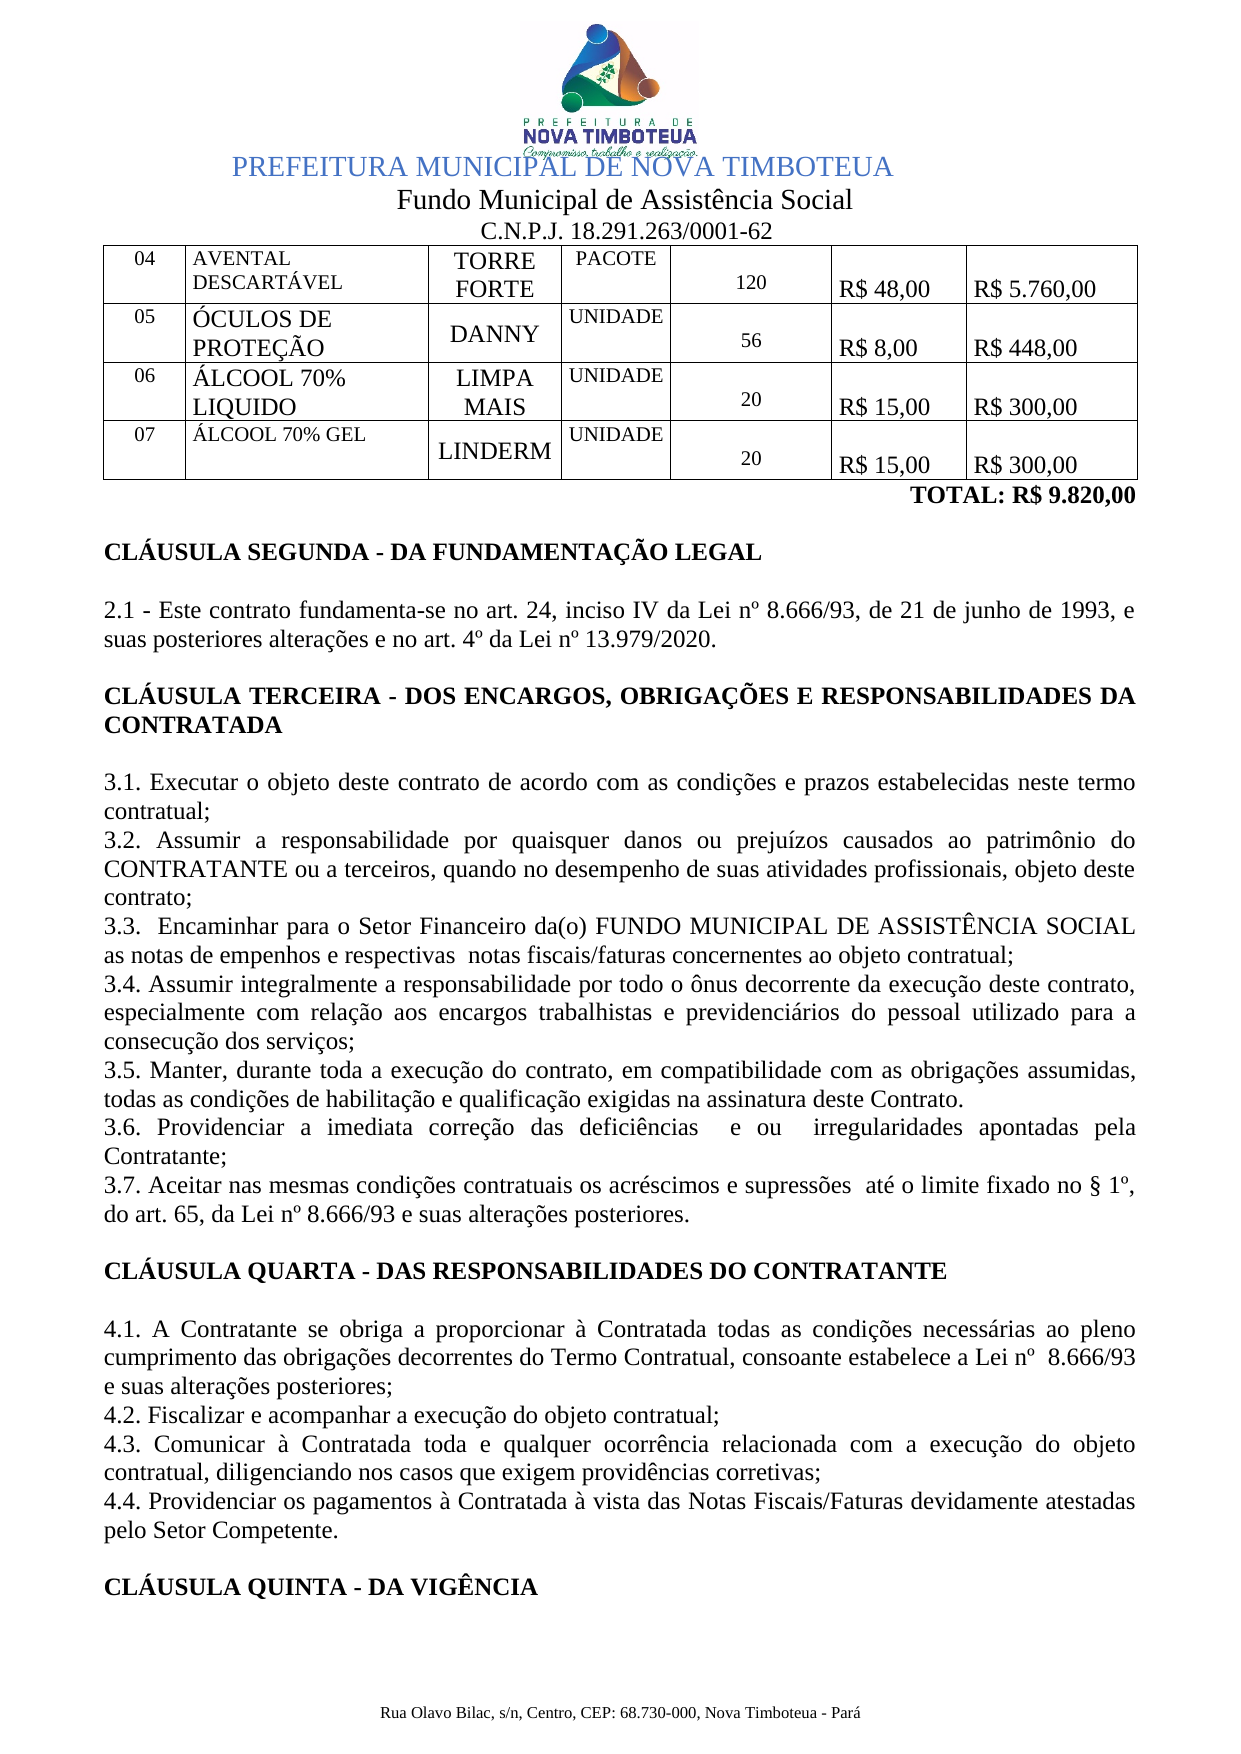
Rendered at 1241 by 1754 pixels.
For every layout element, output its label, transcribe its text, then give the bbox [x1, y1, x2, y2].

table_cell 06 [104, 363, 185, 420]
text 3.3. Encaminhar para o Setor Financeiro da(o) FUNDO MUNICIPAL DE ASSISTÊNCIA SOCIAL as notas de empenhos e respectivas notas fiscais/faturas concernentes ao objeto contratual; [103, 911, 1137, 969]
table_cell ÁLCOOL 70% GEL [186, 421, 428, 479]
text 3.1. Executar o objeto deste contrato de acordo com as condições e prazos estabelecidas neste termo contratual; [103, 767, 1137, 825]
table_cell UNIDADE [562, 421, 670, 479]
table_cell 56 [671, 304, 831, 362]
table_cell R$ 15,00 [832, 421, 966, 479]
table_cell R$ 300,00 [967, 363, 1137, 420]
text CLÁUSULA QUARTA - DAS RESPONSABILIDADES DO CONTRATANTE [103, 1256, 1137, 1285]
table_cell R$ 15,00 [832, 363, 966, 420]
text 4.4. Providenciar os pagamentos à Contratada à vista das Notas Fiscais/Faturas devidamente atestadas pelo Setor Competente. [103, 1486, 1137, 1544]
table_cell LIMPA MAIS [429, 363, 561, 420]
text CLÁUSULA SEGUNDA - DA FUNDAMENTAÇÃO LEGAL [103, 537, 1137, 566]
text CLÁUSULA QUINTA - DA VIGÊNCIA [103, 1572, 1137, 1601]
text 3.4. Assumir integralmente a responsabilidade por todo o ônus decorrente da execução deste contrato, especialmente com relação aos encargos trabalhistas e previdenciários do pessoal utilizado para a consecução dos serviços; [103, 969, 1137, 1055]
table_cell UNIDADE [562, 304, 670, 362]
table_cell R$ 48,00 [832, 246, 966, 303]
text 3.6. Providenciar a imediata correção das deficiências e ou irregularidades apontadas pela Contratante; [103, 1112, 1137, 1170]
table_cell ÁLCOOL 70% LIQUIDO [186, 363, 428, 420]
picture [519, 21, 700, 160]
text TOTAL: R$ 9.820,00 [103, 480, 1137, 509]
text 4.3. Comunicar à Contratada toda e qualquer ocorrência relacionada com a execução do objeto contratual, diligenciando nos casos que exigem providências corretivas; [103, 1429, 1137, 1486]
text 3.2. Assumir a responsabilidade por quaisquer danos ou prejuízos causados ao patrimônio do CONTRATANTE ou a terceiros, quando no desempenho de suas atividades profissionais, objeto deste contrato; [103, 825, 1137, 911]
table_cell R$ 448,00 [967, 304, 1137, 362]
text 2.1 - Este contrato fundamenta-se no art. 24, inciso IV da Lei nº 8.666/93, de 21 de junho de 1993, e suas posteriores alterações e no art. 4º da Lei nº 13.979/2020. [103, 595, 1137, 652]
table_cell R$ 5.760,00 [967, 246, 1137, 303]
table_cell 07 [104, 421, 185, 479]
table_cell R$ 300,00 [967, 421, 1137, 479]
table_cell 04 [104, 246, 185, 303]
table_cell TORRE FORTE [429, 246, 561, 303]
table_cell R$ 8,00 [832, 304, 966, 362]
text 3.5. Manter, durante toda a execução do contrato, em compatibilidade com as obrigações assumidas, todas as condições de habilitação e qualificação exigidas na assinatura deste Contrato. [103, 1055, 1137, 1112]
text 4.1. A Contratante se obriga a proporcionar à Contratada todas as condições necessárias ao pleno cumprimento das obrigações decorrentes do Termo Contratual, consoante estabelece a Lei nº 8.666/93 e suas alterações posteriores; [103, 1314, 1137, 1400]
table_cell 120 [671, 246, 831, 303]
table_cell AVENTAL DESCARTÁVEL [186, 246, 428, 303]
table_cell 20 [671, 363, 831, 420]
table_cell ÓCULOS DE PROTEÇÃO [186, 304, 428, 362]
table_cell UNIDADE [562, 363, 670, 420]
text CLÁUSULA TERCEIRA - DOS ENCARGOS, OBRIGAÇÕES E RESPONSABILIDADES DA CONTRATADA [103, 681, 1137, 739]
table_cell DANNY [429, 304, 561, 362]
text 3.7. Aceitar nas mesmas condições contratuais os acréscimos e supressões até o limite fixado no § 1º, do art. 65, da Lei nº 8.666/93 e suas alterações posteriores. [103, 1170, 1137, 1227]
table_cell PACOTE [562, 246, 670, 303]
table_cell 05 [104, 304, 185, 362]
text 4.2. Fiscalizar e acompanhar a execução do objeto contratual; [103, 1400, 1137, 1429]
table_cell 20 [671, 421, 831, 479]
table_cell LINDERM [429, 421, 561, 479]
